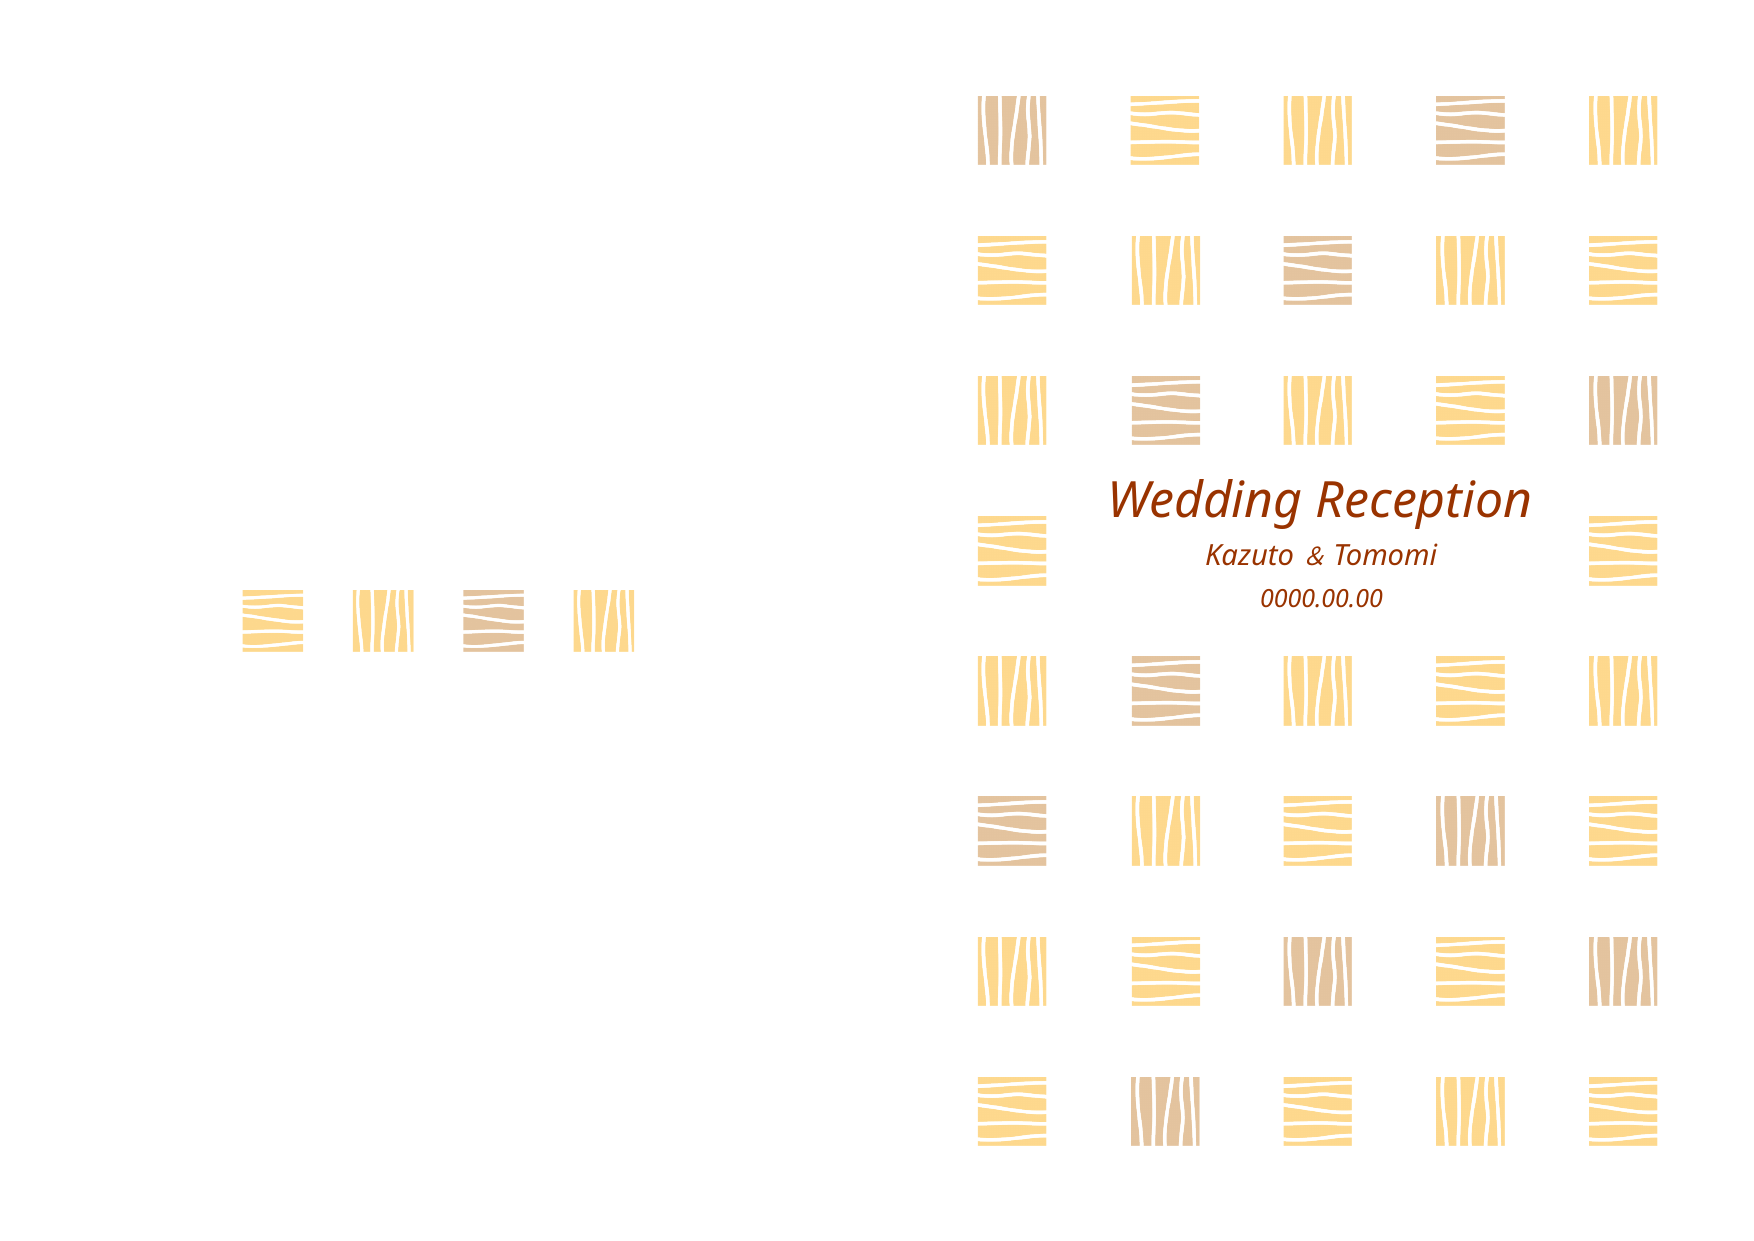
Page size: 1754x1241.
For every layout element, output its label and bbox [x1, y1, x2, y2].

picture [977, 96, 1047, 165]
picture [977, 1077, 1047, 1146]
picture [1283, 236, 1352, 305]
picture [977, 937, 1047, 1006]
picture [1131, 236, 1201, 305]
picture [1436, 796, 1505, 866]
picture [1436, 96, 1505, 165]
picture [573, 590, 635, 652]
picture [977, 796, 1047, 866]
picture [1131, 937, 1201, 1006]
picture [1130, 96, 1200, 165]
picture [1589, 1077, 1658, 1146]
picture [1589, 937, 1658, 1006]
picture [1589, 96, 1658, 165]
picture [1131, 656, 1201, 726]
picture [1436, 376, 1505, 445]
picture [1436, 656, 1505, 726]
picture [1283, 1077, 1352, 1146]
picture [1131, 796, 1201, 866]
picture [977, 656, 1047, 726]
picture [1589, 796, 1658, 866]
picture [1131, 376, 1201, 445]
picture [1589, 516, 1658, 586]
picture [463, 590, 524, 652]
picture [352, 590, 414, 652]
picture [977, 236, 1047, 305]
picture [1283, 937, 1352, 1006]
picture [977, 516, 1047, 586]
picture [1283, 656, 1352, 726]
picture [1436, 1077, 1505, 1146]
picture [1436, 937, 1505, 1006]
picture [242, 590, 304, 652]
picture [1589, 236, 1658, 305]
picture [977, 376, 1047, 445]
picture [1283, 796, 1352, 866]
picture [1283, 96, 1352, 165]
picture [1589, 656, 1658, 726]
picture [1436, 236, 1505, 305]
picture [1283, 376, 1352, 445]
picture [1131, 1077, 1200, 1146]
picture [1589, 376, 1658, 445]
